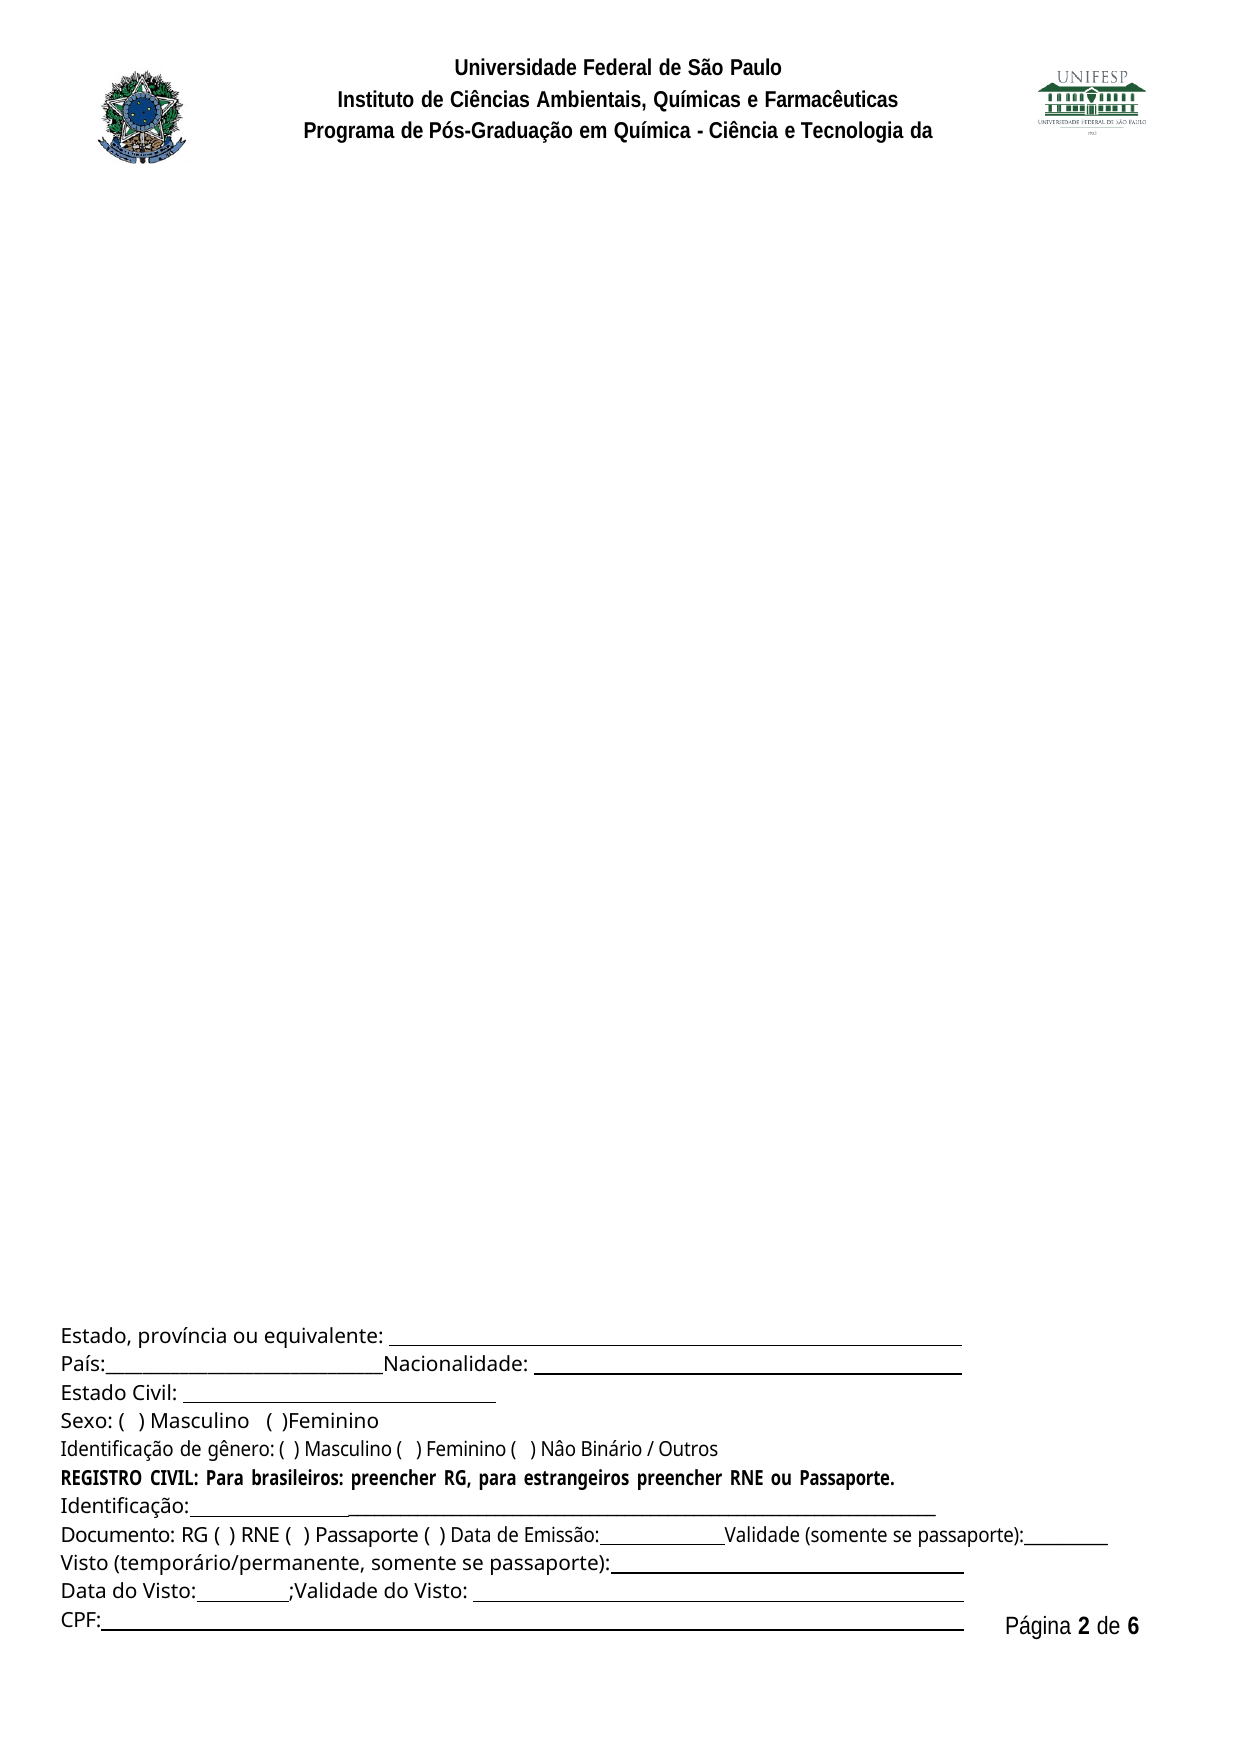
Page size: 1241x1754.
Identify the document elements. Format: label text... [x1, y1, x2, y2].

text Estado Civil: [60, 1378, 1182, 1406]
text Estado, província ou equivalente: [60, 1321, 1182, 1349]
text Identificação de gênero: ( ) Masculino ( ) Feminino ( ) Nâo Binário / Outros [60, 1434, 1182, 1463]
text Data do Visto: ;Validade do Visto: [60, 1577, 1182, 1605]
text Visto (temporário/permanente, somente se passaporte): [60, 1548, 1182, 1577]
text Identificação: ____________________________________________________________________ [60, 1491, 1182, 1520]
text País:______________________________Nacionalidade: [60, 1349, 1182, 1378]
text REGISTRO CIVIL: Para brasileiros: preencher RG, para estrangeiros preencher RNE ou Passaporte. [60, 1463, 1182, 1491]
text CPF: [60, 1605, 1182, 1633]
text Documento: RG ( ) RNE ( ) Passaporte ( ) Data de Emissão: Validade (somente se passaporte):_________ [60, 1520, 1182, 1548]
picture [1037, 71, 1146, 135]
picture [97, 67, 189, 167]
text Sexo: ( ) Masculino ( )Feminino [60, 1406, 1182, 1434]
